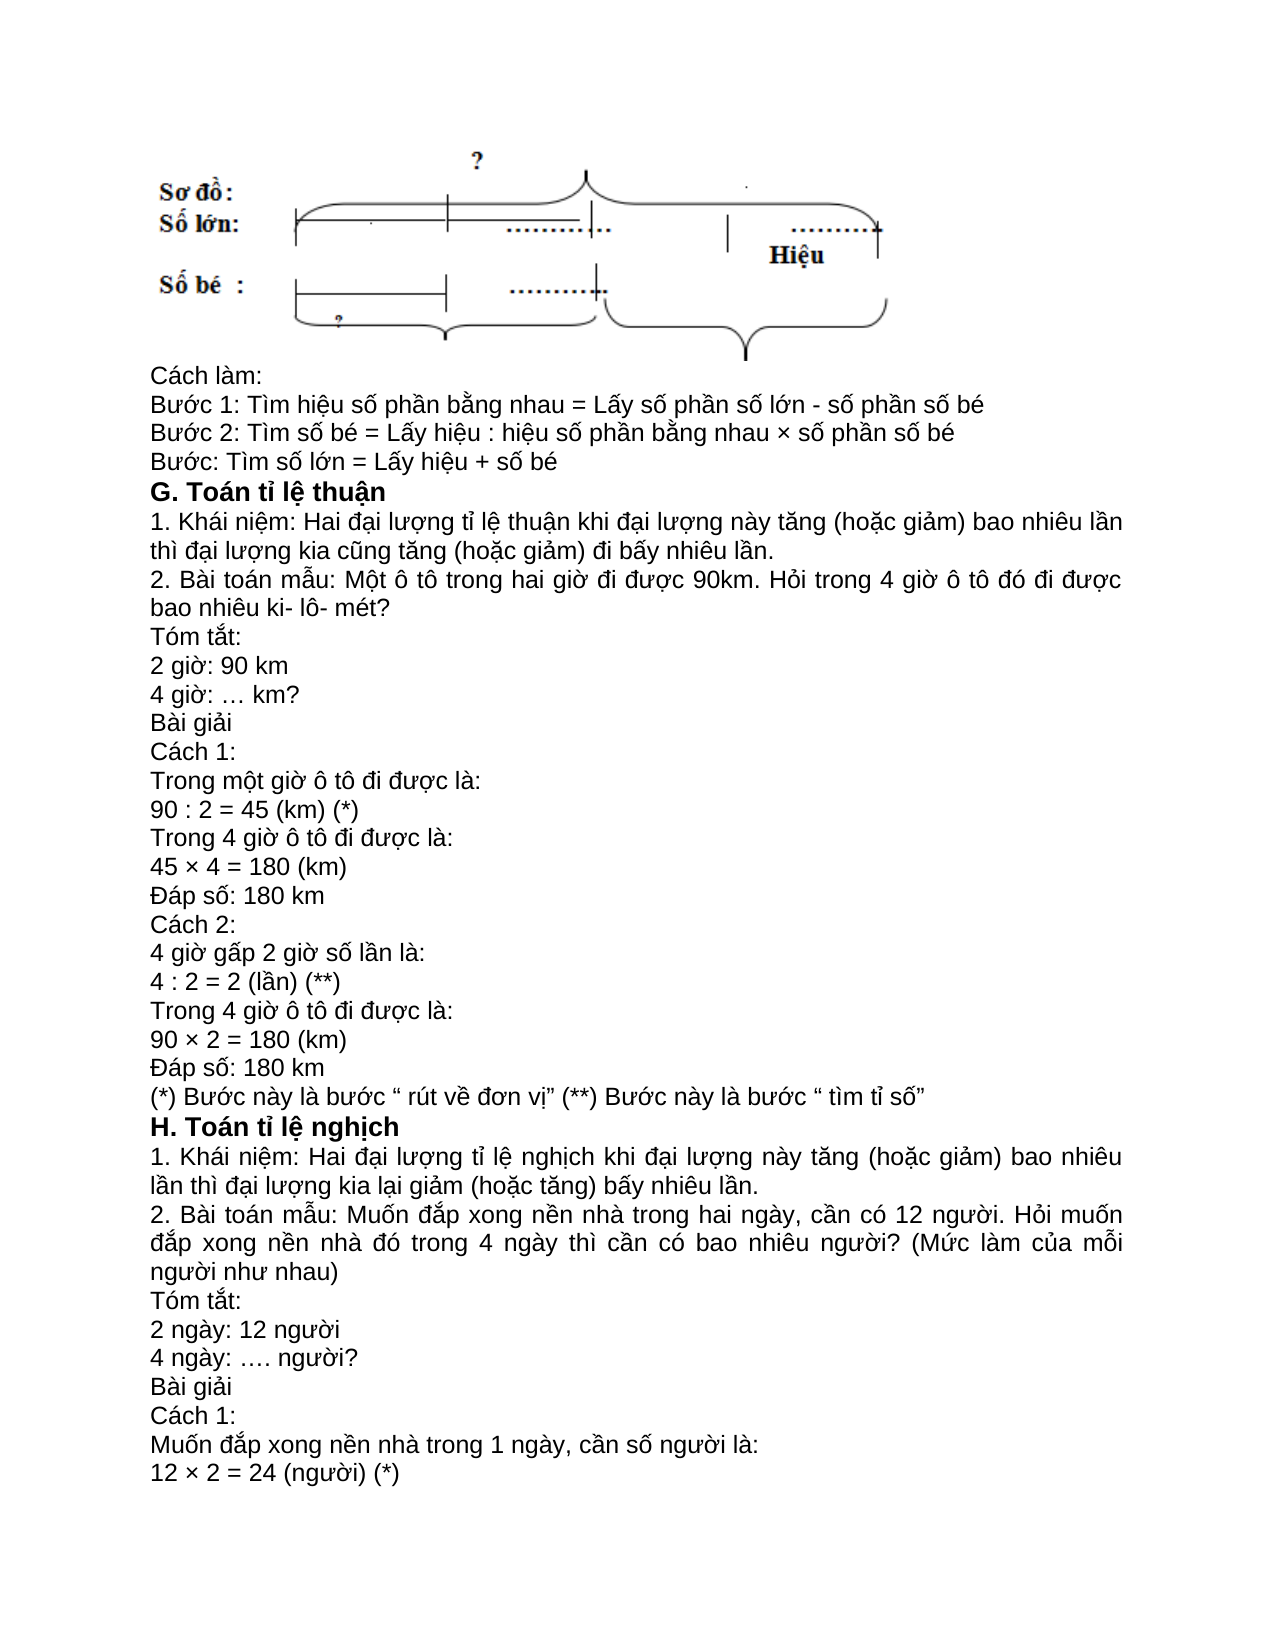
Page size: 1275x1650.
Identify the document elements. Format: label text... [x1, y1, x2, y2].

text Bước 2: Tìm số bé = Lấy hiệu : hiệu số phần bằng nhau × số phần số bé [150, 418, 1125, 447]
text 4 giờ: … km? [150, 680, 1125, 708]
text 1. Khái niệm: Hai đại lượng tỉ lệ thuận khi đại lượng này tăng (hoặc giảm) bao nhiêu lần thì đại lượng kia cũng tăng (hoặc giảm) đi bấy nhiêu lần. [150, 507, 1125, 565]
text 2 giờ: 90 km [150, 651, 1125, 680]
text Trong một giờ ô tô đi được là: [150, 766, 1125, 795]
text 1. Khái niệm: Hai đại lượng tỉ lệ nghịch khi đại lượng này tăng (hoặc giảm) bao nhiêu lần thì đại lượng kia lại giảm (hoặc tăng) bấy nhiêu lần. [150, 1142, 1125, 1200]
text 2. Bài toán mẫu: Muốn đắp xong nền nhà trong hai ngày, cần có 12 người. Hỏi muốn đắp xong nền nhà đó trong 4 ngày thì cần có bao nhiêu người? (Mức làm của mỗi người như nhau) [150, 1200, 1125, 1286]
text 4 giờ gấp 2 giờ số lần là: [150, 938, 1125, 967]
text 4 ngày: …. người? [150, 1343, 1125, 1372]
text Trong 4 giờ ô tô đi được là: [150, 996, 1125, 1025]
text 45 × 4 = 180 (km) [150, 852, 1125, 881]
text 2 ngày: 12 người [150, 1315, 1125, 1343]
text (*) Bước này là bước “ rút về đơn vị” (**) Bước này là bước “ tìm tỉ số” [150, 1082, 1125, 1111]
text Bước 1: Tìm hiệu số phần bằng nhau = Lấy số phần số lớn - số phần số bé [150, 390, 1125, 418]
text Bước: Tìm số lớn = Lấy hiệu + số bé [150, 447, 1125, 476]
text 12 × 2 = 24 (người) (*) [150, 1458, 1125, 1487]
text Đáp số: 180 km [150, 881, 1125, 910]
text Cách 1: [150, 737, 1125, 766]
text 2. Bài toán mẫu: Một ô tô trong hai giờ đi được 90km. Hỏi trong 4 giờ ô tô đó đi được bao nhiêu ki- lô- mét? [150, 565, 1125, 622]
text Cách 2: [150, 910, 1125, 938]
text Đáp số: 180 km [150, 1053, 1125, 1082]
text Bài giải [150, 708, 1125, 737]
text Muốn đắp xong nền nhà trong 1 ngày, cần số người là: [150, 1430, 1125, 1458]
text H. Toán tỉ lệ nghịch [150, 1111, 1125, 1142]
text G. Toán tỉ lệ thuận [150, 476, 1125, 507]
text Trong 4 giờ ô tô đi được là: [150, 823, 1125, 852]
text Cách 1: [150, 1401, 1125, 1430]
text 90 : 2 = 45 (km) (*) [150, 795, 1125, 823]
text Tóm tắt: [150, 622, 1125, 651]
picture [150, 150, 954, 361]
text Bài giải [150, 1372, 1125, 1401]
text 4 : 2 = 2 (lần) (**) [150, 967, 1125, 996]
text Tóm tắt: [150, 1286, 1125, 1315]
text Cách làm: [150, 361, 1125, 390]
text 90 × 2 = 180 (km) [150, 1025, 1125, 1053]
